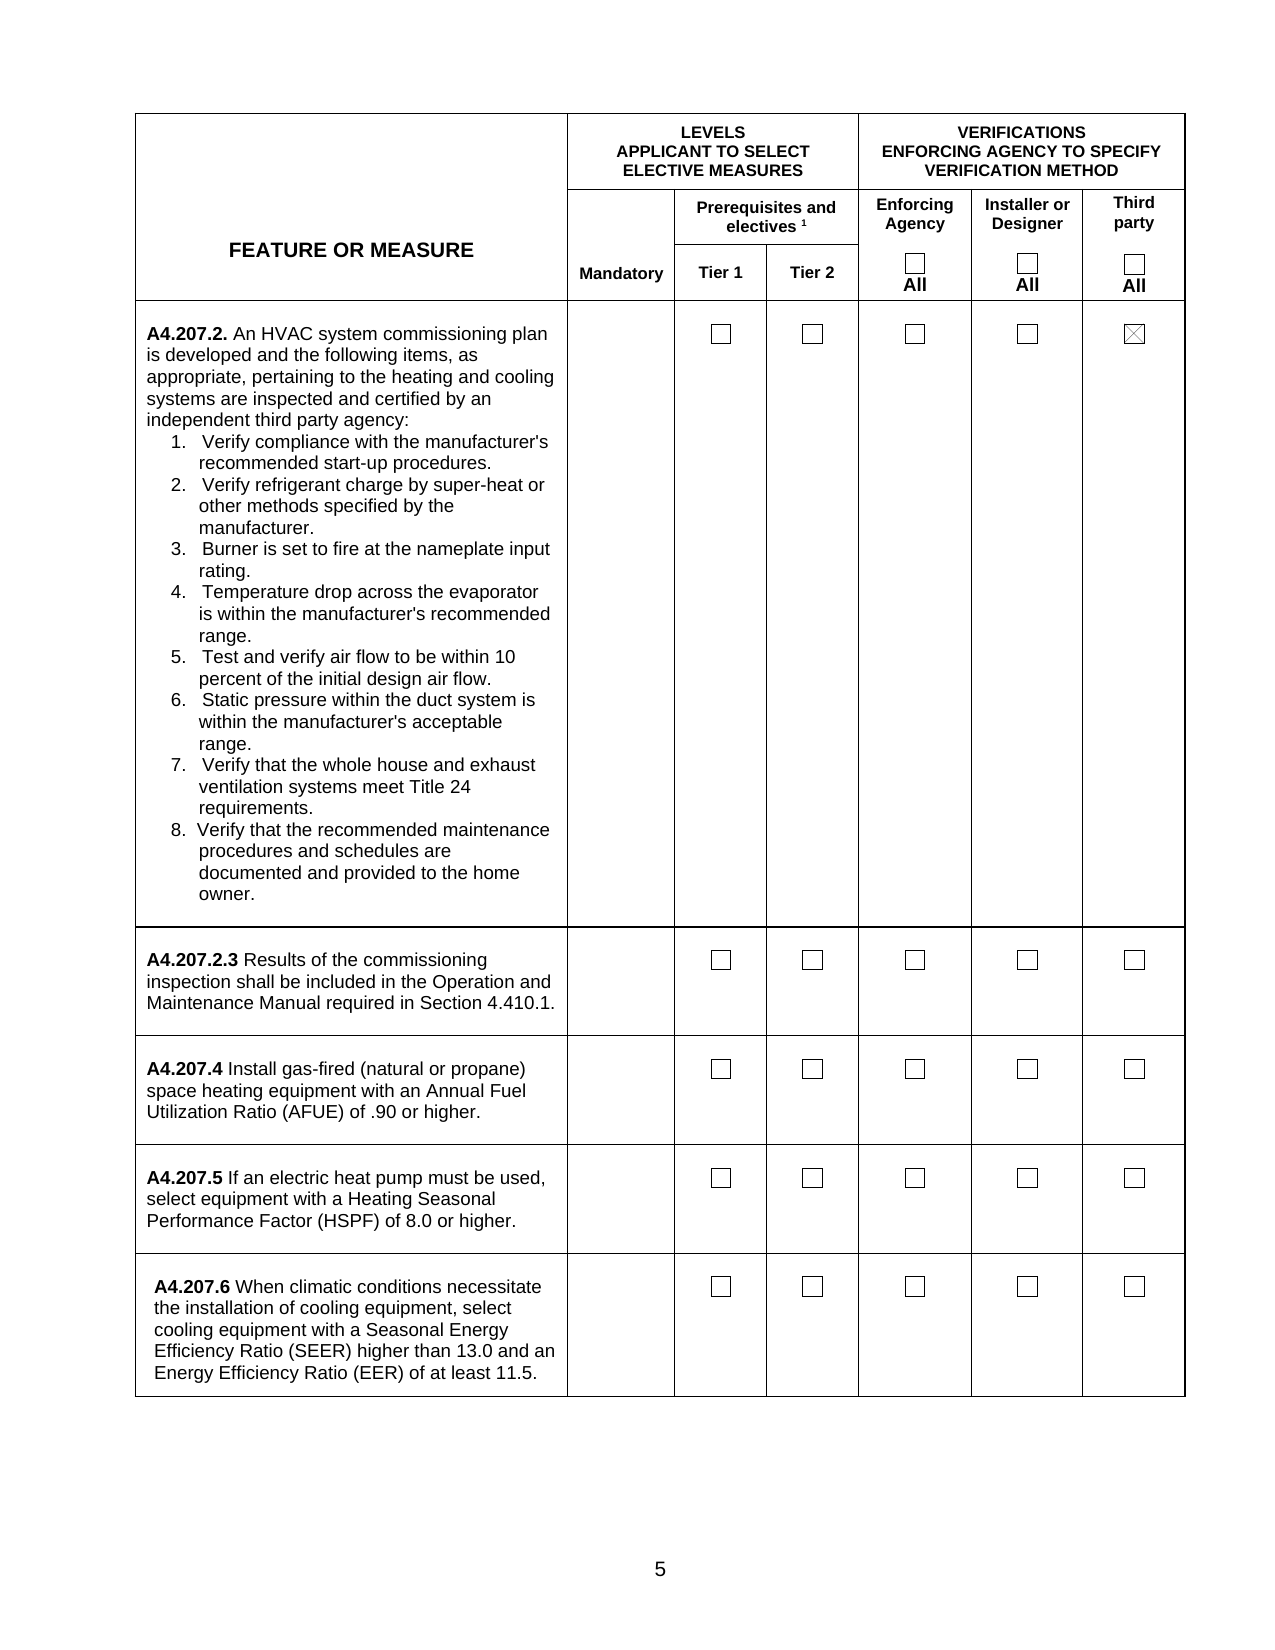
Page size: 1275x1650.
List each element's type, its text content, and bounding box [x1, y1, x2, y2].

table_cell Enforcing Agency All [859, 190, 971, 300]
table_cell [568, 928, 674, 1035]
table_cell A4.207.6 When climatic conditions necessitate the installation of cooling equipment, select cooling equipment with a Seasonal Energy Efficiency Ratio (SEER) higher than 13.0 and an Energy Efficiency Ratio (EER) of at least 11.5. [136, 1254, 567, 1396]
table_cell Installer or Designer All [972, 190, 1082, 300]
table_cell [675, 1036, 766, 1144]
table_cell [972, 928, 1082, 1035]
table_cell [972, 1145, 1082, 1253]
table_header [136, 114, 567, 189]
table_cell [568, 1254, 674, 1396]
table_header LEVELS APPLICANT TO SELECT ELECTIVE MEASURES [568, 114, 858, 189]
table_cell [675, 1254, 766, 1396]
table_cell Tier 2 [767, 245, 858, 300]
table_cell [1083, 928, 1184, 1035]
table_header VERIFICATIONS ENFORCING AGENCY TO SPECIFY VERIFICATION METHOD [859, 114, 1184, 189]
table_cell [675, 928, 766, 1035]
table_cell A4.207.4 Install gas-fired (natural or propane) space heating equipment with an Annual Fuel Utilization Ratio (AFUE) of .90 or higher. [136, 1036, 567, 1144]
table_cell [859, 1036, 971, 1144]
table_cell [1083, 1036, 1184, 1144]
table_cell [568, 1145, 674, 1253]
table_cell Third party All [1083, 190, 1184, 300]
table_cell [767, 928, 858, 1035]
table_cell [859, 1254, 971, 1396]
table_cell [767, 1254, 858, 1396]
table_cell Prerequisites and electives 1 [675, 190, 858, 244]
table_cell [675, 301, 766, 926]
table_cell [859, 301, 971, 926]
table_cell [568, 301, 674, 926]
table_cell A4.207.5 If an electric heat pump must be used, select equipment with a Heating Seasonal Performance Factor (HSPF) of 8.0 or higher. [136, 1145, 567, 1253]
table_cell [675, 1145, 766, 1253]
table_cell A4.207.2. An HVAC system commissioning plan is developed and the following items, as appropriate, pertaining to the heating and cooling systems are inspected and certified by an independent third party agency: 1. Verify compliance with the manufacturer's recommended start-up procedures. 2. Verify refrigerant charge by super-heat or other methods specified by the manufacturer. 3. Burner is set to fire at the nameplate input rating. 4. Temperature drop across the evaporator is within the manufacturer's recommended range. 5. Test and verify air flow to be within 10 percent of the initial design air flow. 6. Static pressure within the duct system is within the manufacturer's acceptable range. 7. Verify that the whole house and exhaust ventilation systems meet Title 24 requirements. 8. Verify that the recommended maintenance procedures and schedules are documented and provided to the home owner. [136, 301, 567, 926]
table_cell FEATURE OR MEASURE [136, 189, 567, 300]
table_cell [568, 1036, 674, 1144]
table_cell [972, 1254, 1082, 1396]
table_cell [767, 301, 858, 926]
table_cell [1083, 301, 1184, 926]
table_cell [859, 928, 971, 1035]
table_cell Mandatory [568, 190, 674, 300]
table_cell [1083, 1254, 1184, 1396]
table_cell [972, 301, 1082, 926]
table_cell [767, 1036, 858, 1144]
table_cell [859, 1145, 971, 1253]
table_cell A4.207.2.3 Results of the commissioning inspection shall be included in the Operation and Maintenance Manual required in Section 4.410.1. [136, 928, 567, 1035]
table_cell Tier 1 [675, 245, 766, 300]
table_cell [972, 1036, 1082, 1144]
table_cell [1083, 1145, 1184, 1253]
table_cell [767, 1145, 858, 1253]
